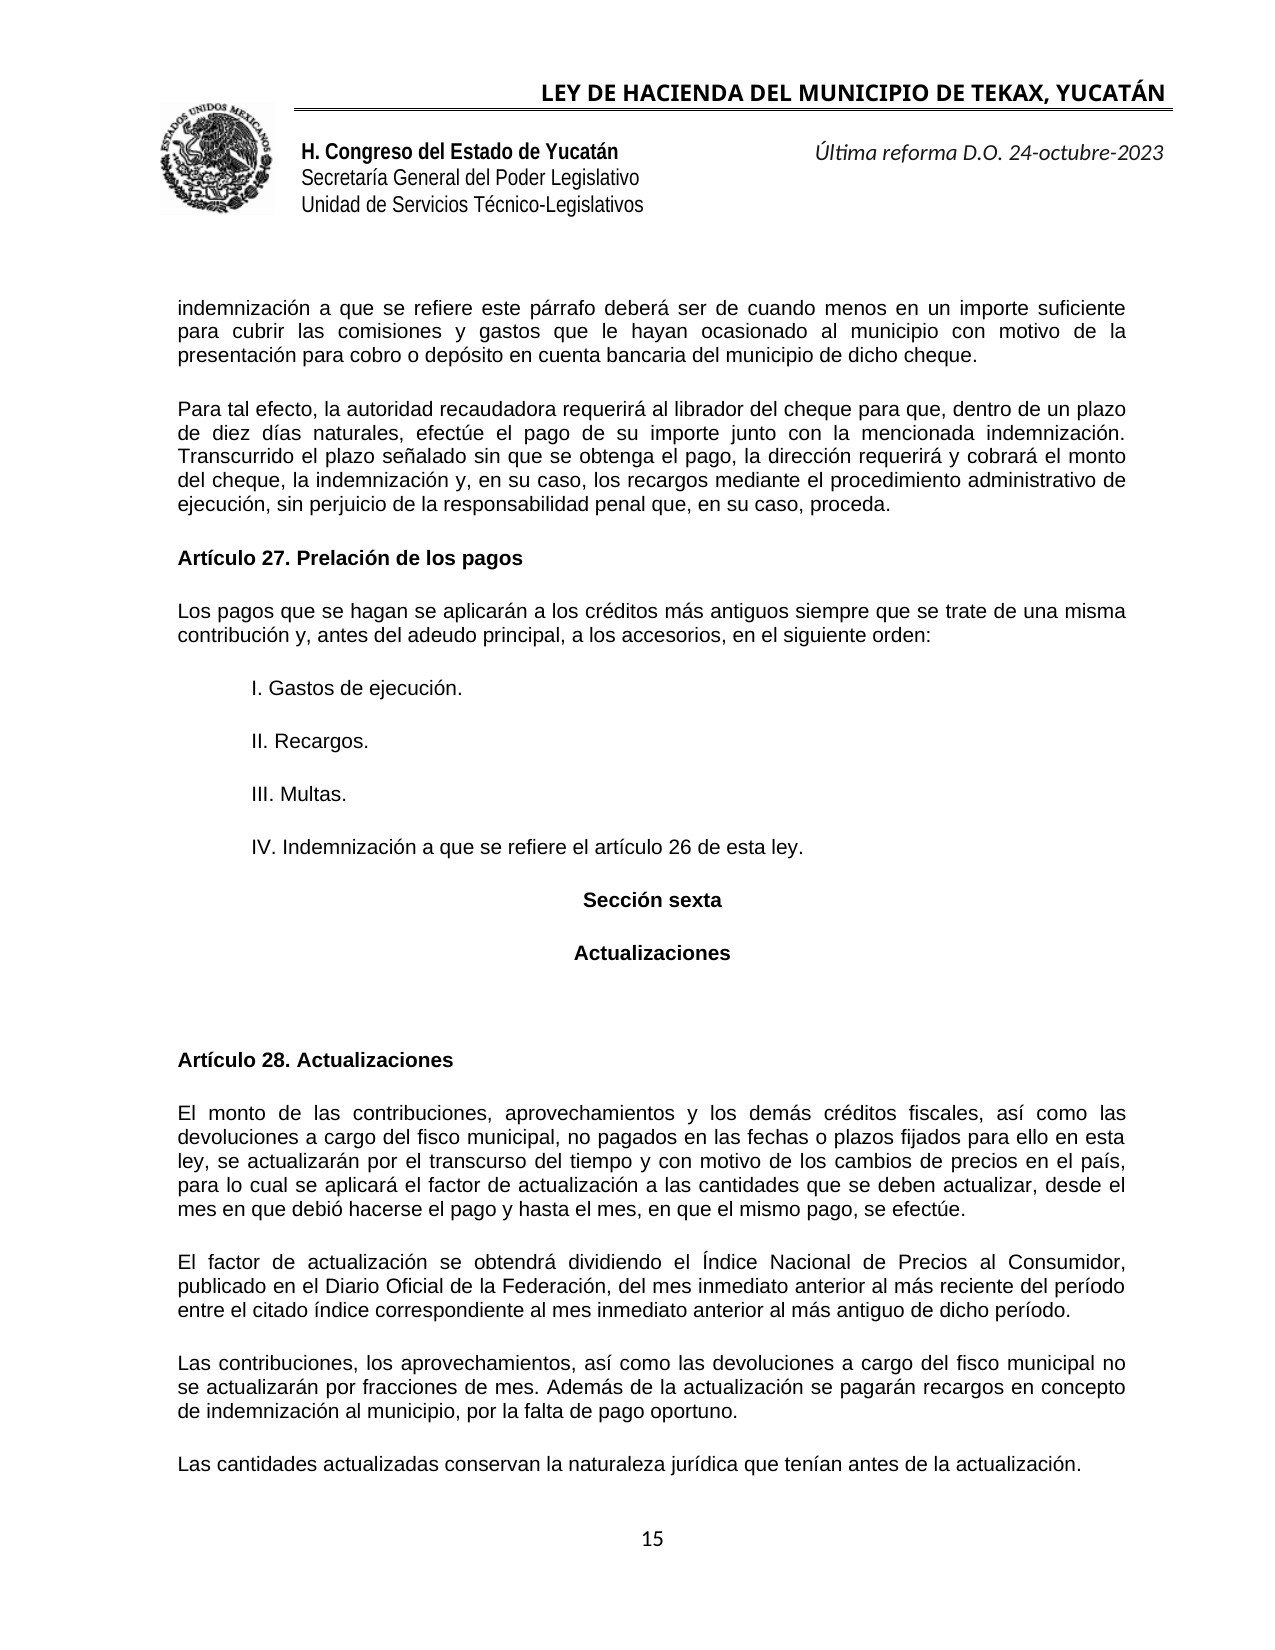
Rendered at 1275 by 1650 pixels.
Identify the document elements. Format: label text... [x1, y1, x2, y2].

text Artículo 28. Actualizaciones [177, 1047, 1127, 1071]
text II. Recargos. [177, 729, 1127, 753]
text IV. Indemnización a que se refiere el artículo 26 de esta ley. [177, 835, 1127, 859]
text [177, 295, 1127, 367]
text El monto de las contribuciones, aprovechamientos y los demás créditos fiscales, así como las devoluciones a cargo del fisco municipal, no pagados en las fechas o plazos fijados para ello en esta ley, se actualizarán por el transcurso del tiempo y con motivo de los cambios de precios en el país, para lo cual se aplicará el factor de actualización a las cantidades que se deben actualizar, desde el mes en que debió hacerse el pago y hasta el mes, en que el mismo pago, se efectúe. [177, 1101, 1127, 1220]
text Las contribuciones, los aprovechamientos, así como las devoluciones a cargo del fisco municipal no se actualizarán por fracciones de mes. Además de la actualización se pagarán recargos en concepto de indemnización al municipio, por la falta de pago oportuno. [177, 1351, 1127, 1422]
text Los pagos que se hagan se aplicarán a los créditos más antiguos siempre que se trate de una misma contribución y, antes del adeudo principal, a los accesorios, en el siguiente orden: [177, 598, 1127, 646]
text El factor de actualización se obtendrá dividiendo el Índice Nacional de Precios al Consumidor, publicado en el Diario Oficial de la Federación, del mes inmediato anterior al más reciente del período entre el citado índice correspondiente al mes inmediato anterior al más antiguo de dicho período. [177, 1249, 1127, 1321]
text Sección sexta [177, 888, 1127, 912]
text Las cantidades actualizadas conservan la naturaleza jurídica que tenían antes de la actualización. [177, 1452, 1127, 1476]
text Para tal efecto, la autoridad recaudadora requerirá al librador del cheque para que, dentro de un plazo de diez días naturales, efectúe el pago de su importe junto con la mencionada indemnización. Transcurrido el plazo señalado sin que se obtenga el pago, la dirección requerirá y cobrará el monto del cheque, la indemnización y, en su caso, los recargos mediante el procedimiento administrativo de ejecución, sin perjuicio de la responsabilidad penal que, en su caso, proceda. [177, 396, 1127, 516]
text I. Gastos de ejecución. [177, 676, 1127, 699]
text Artículo 27. Prelación de los pagos [177, 545, 1127, 569]
text III. Multas. [177, 782, 1127, 806]
text Actualizaciones [177, 941, 1127, 965]
